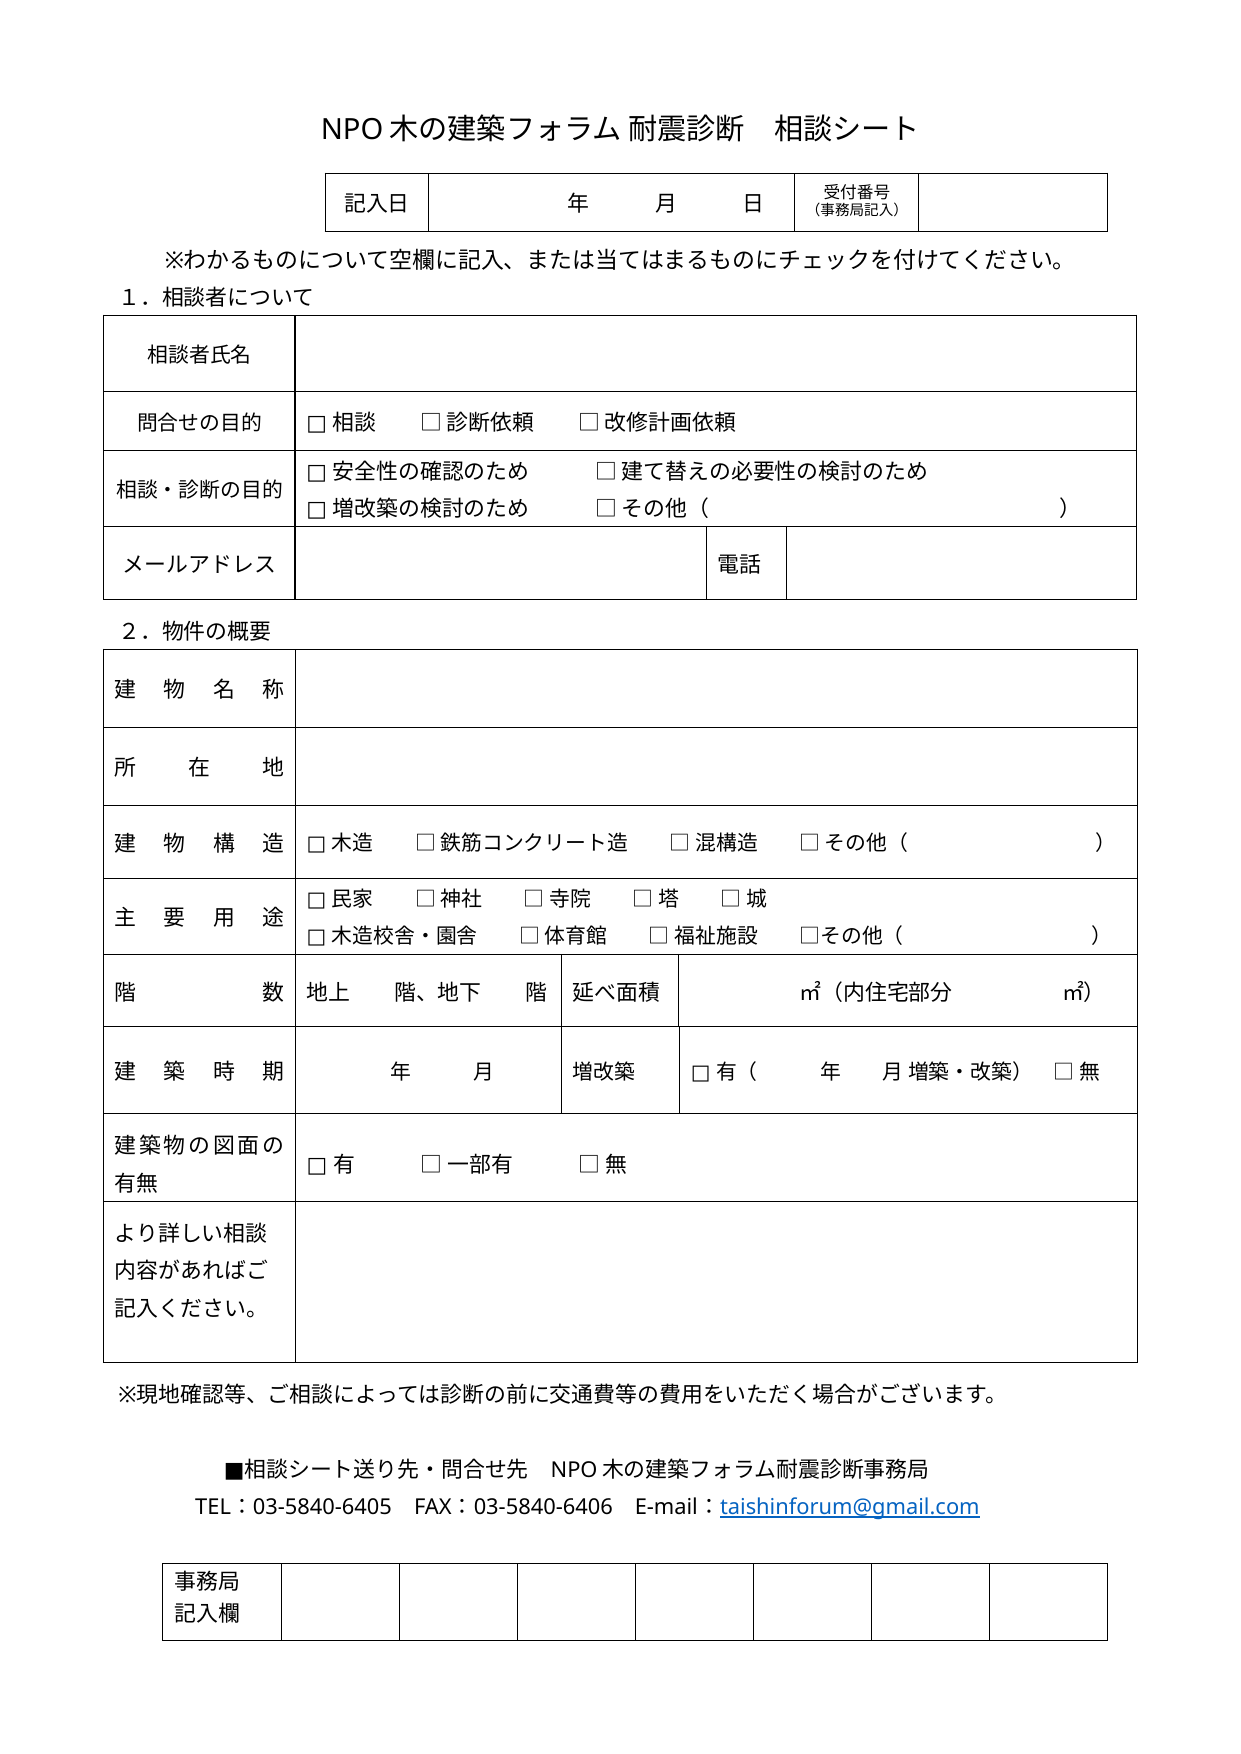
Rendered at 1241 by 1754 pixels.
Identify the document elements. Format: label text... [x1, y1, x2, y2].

table_cell □ 相談 □ 診断依頼 □ 改修計画依頼 [296, 392, 1136, 450]
table_cell 電話 [707, 527, 786, 599]
table_cell [296, 728, 1137, 804]
table_cell 年 月 [296, 1027, 561, 1113]
table_cell 相談・診断の目的 [104, 451, 294, 526]
table_cell メールアドレス [104, 527, 294, 599]
table_cell [787, 527, 1136, 599]
table_cell 延べ面積 [562, 955, 678, 1026]
table_cell [296, 1202, 1137, 1362]
table_cell □ 民家 □ 神社 □ 寺院 □ 塔 □ 城 □ 木造校舎・園舎 □ 体育館 □ 福祉施設 □その他（ ） [296, 879, 1137, 954]
table_header [919, 174, 1107, 231]
table_header [636, 1564, 753, 1640]
table_cell □ 木造 □ 鉄筋コンクリート造 □ 混構造 □ その他（ ） [296, 806, 1137, 878]
table_cell 所在地 [104, 728, 295, 804]
text NPO木の建築フォラム 耐震診断 相談シート [118, 89, 1122, 164]
table_header 建物名称 [104, 650, 295, 727]
table_cell 建築時期 [104, 1027, 295, 1113]
table_cell 建築物の図面の有無 [104, 1114, 295, 1201]
table_cell □ 安全性の確認のため □ 建て替えの必要性の検討のため □ 増改築の検討のため □ その他（ ） [296, 451, 1136, 526]
table_header 事務局 記入欄 [163, 1564, 281, 1640]
table_cell □ 有 □ 一部有 □ 無 [296, 1114, 1137, 1201]
table_cell 主要用途 [104, 879, 295, 954]
table_header [518, 1564, 635, 1640]
table_cell [296, 527, 706, 599]
table_cell 階数 [104, 955, 295, 1026]
table_cell 増改築 [562, 1027, 679, 1113]
text TEL：03-5840-6405 FAX：03-5840-6406 E-mail：taishinforum@gmail.com [118, 1486, 1034, 1524]
table_header 受付番号 （事務局記入） [795, 174, 918, 231]
table_header 相談者氏名 [104, 316, 294, 391]
table_cell 建物構造 [104, 806, 295, 878]
text １．相談者について [118, 277, 1122, 314]
table_header [990, 1564, 1107, 1640]
text ２．物件の概要 [118, 611, 1122, 648]
table_cell 問合せの目的 [104, 392, 294, 450]
table_header [872, 1564, 989, 1640]
table_header [296, 650, 1137, 727]
table_header [296, 316, 1136, 391]
table_cell □ 有（ 年 月 増築・改築） □ 無 [680, 1027, 1137, 1113]
table_header 記入日 [326, 174, 428, 231]
table_header [400, 1564, 517, 1640]
text ※わかるものについて空欄に記入、または当てはまるものにチェックを付けてください。 [118, 239, 1122, 277]
table_cell 地上 階、地下 階 [296, 955, 561, 1026]
table_header [282, 1564, 399, 1640]
table_header 年 月 日 [429, 174, 794, 231]
table_cell より詳しい相談内容があればご記入ください。 [104, 1202, 295, 1362]
table_header [754, 1564, 871, 1640]
text ※現地確認等、ご相談によっては診断の前に交通費等の費用をいただく場合がございます。 [118, 1374, 1122, 1411]
table_cell ㎡（内住宅部分 ㎡） [679, 955, 1137, 1026]
text ■相談シート送り先・問合せ先 NPO木の建築フォラム耐震診断事務局 [118, 1449, 1034, 1486]
